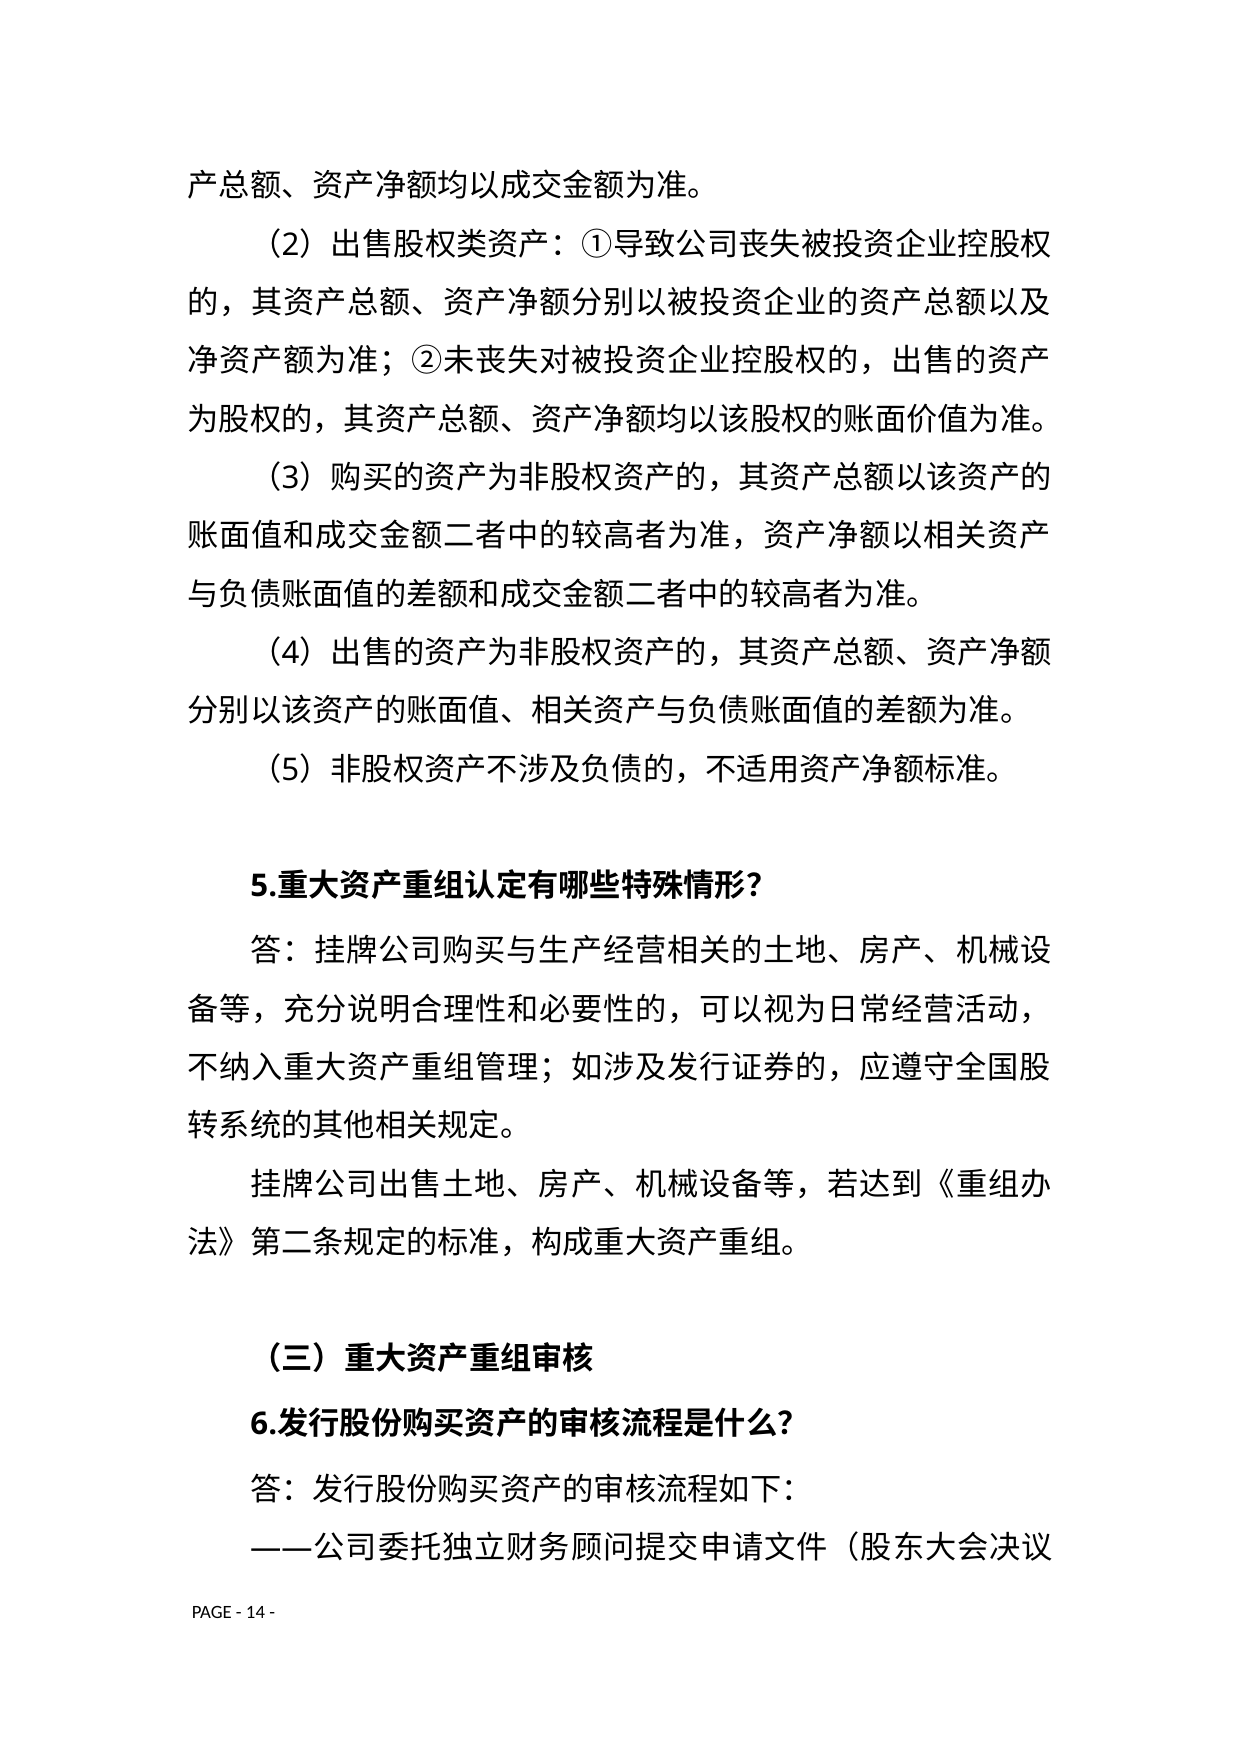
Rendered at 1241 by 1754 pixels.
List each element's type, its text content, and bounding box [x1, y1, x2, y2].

text 6.发行股份购买资产的审核流程是什么？ [187, 1388, 1053, 1453]
text （5）非股权资产不涉及负债的，不适用资产净额标准。 [187, 733, 1053, 792]
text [187, 1512, 1053, 1570]
text 答：挂牌公司购买与生产经营相关的土地、房产、机械设备等，充分说明合理性和必要性的，可以视为日常经营活动，不纳入重大资产重组管理；如涉及发行证券的，应遵守全国股转系统的其他相关规定。 [187, 915, 1053, 1148]
text （2）出售股权类资产：①导致公司丧失被投资企业控股权的，其资产总额、资产净额分别以被投资企业的资产总额以及净资产额为准；②未丧失对被投资企业控股权的，出售的资产为股权的，其资产总额、资产净额均以该股权的账面价值为准。 [187, 208, 1053, 442]
text （4）出售的资产为非股权资产的，其资产总额、资产净额分别以该资产的账面值、相关资产与负债账面值的差额为准。 [187, 617, 1053, 733]
text （3）购买的资产为非股权资产的，其资产总额以该资产的账面值和成交金额二者中的较高者为准，资产净额以相关资产与负债账面值的差额和成交金额二者中的较高者为准。 [187, 442, 1053, 617]
text 5.重大资产重组认定有哪些特殊情形？ [187, 850, 1053, 915]
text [187, 150, 1053, 208]
text 挂牌公司出售土地、房产、机械设备等，若达到《重组办法》第二条规定的标准，构成重大资产重组。 [187, 1148, 1053, 1265]
list （三）重大资产重组审核 [187, 1323, 1053, 1388]
text 答：发行股份购买资产的审核流程如下： [187, 1453, 1053, 1512]
